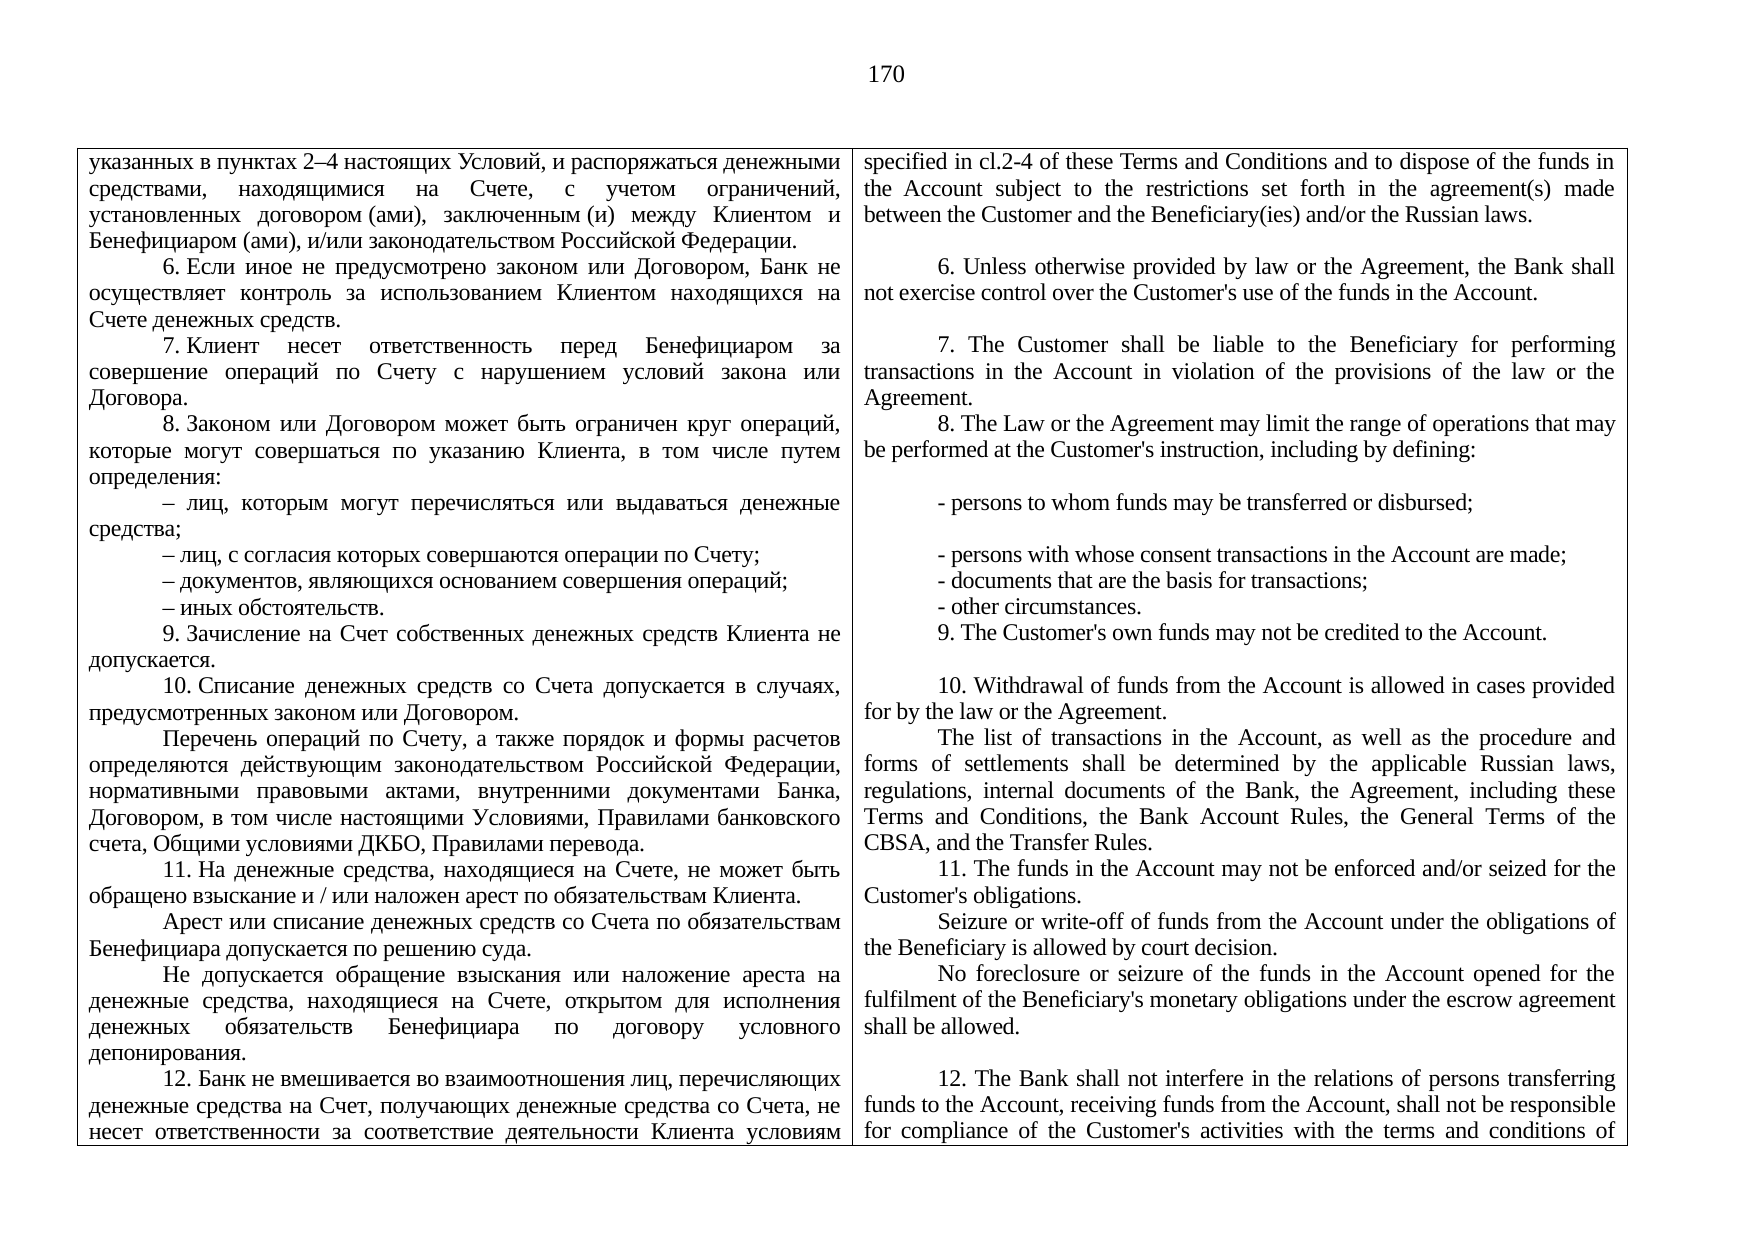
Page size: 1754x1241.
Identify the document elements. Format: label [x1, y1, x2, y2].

table_header [78, 149, 852, 1145]
table_header [853, 149, 1627, 1145]
